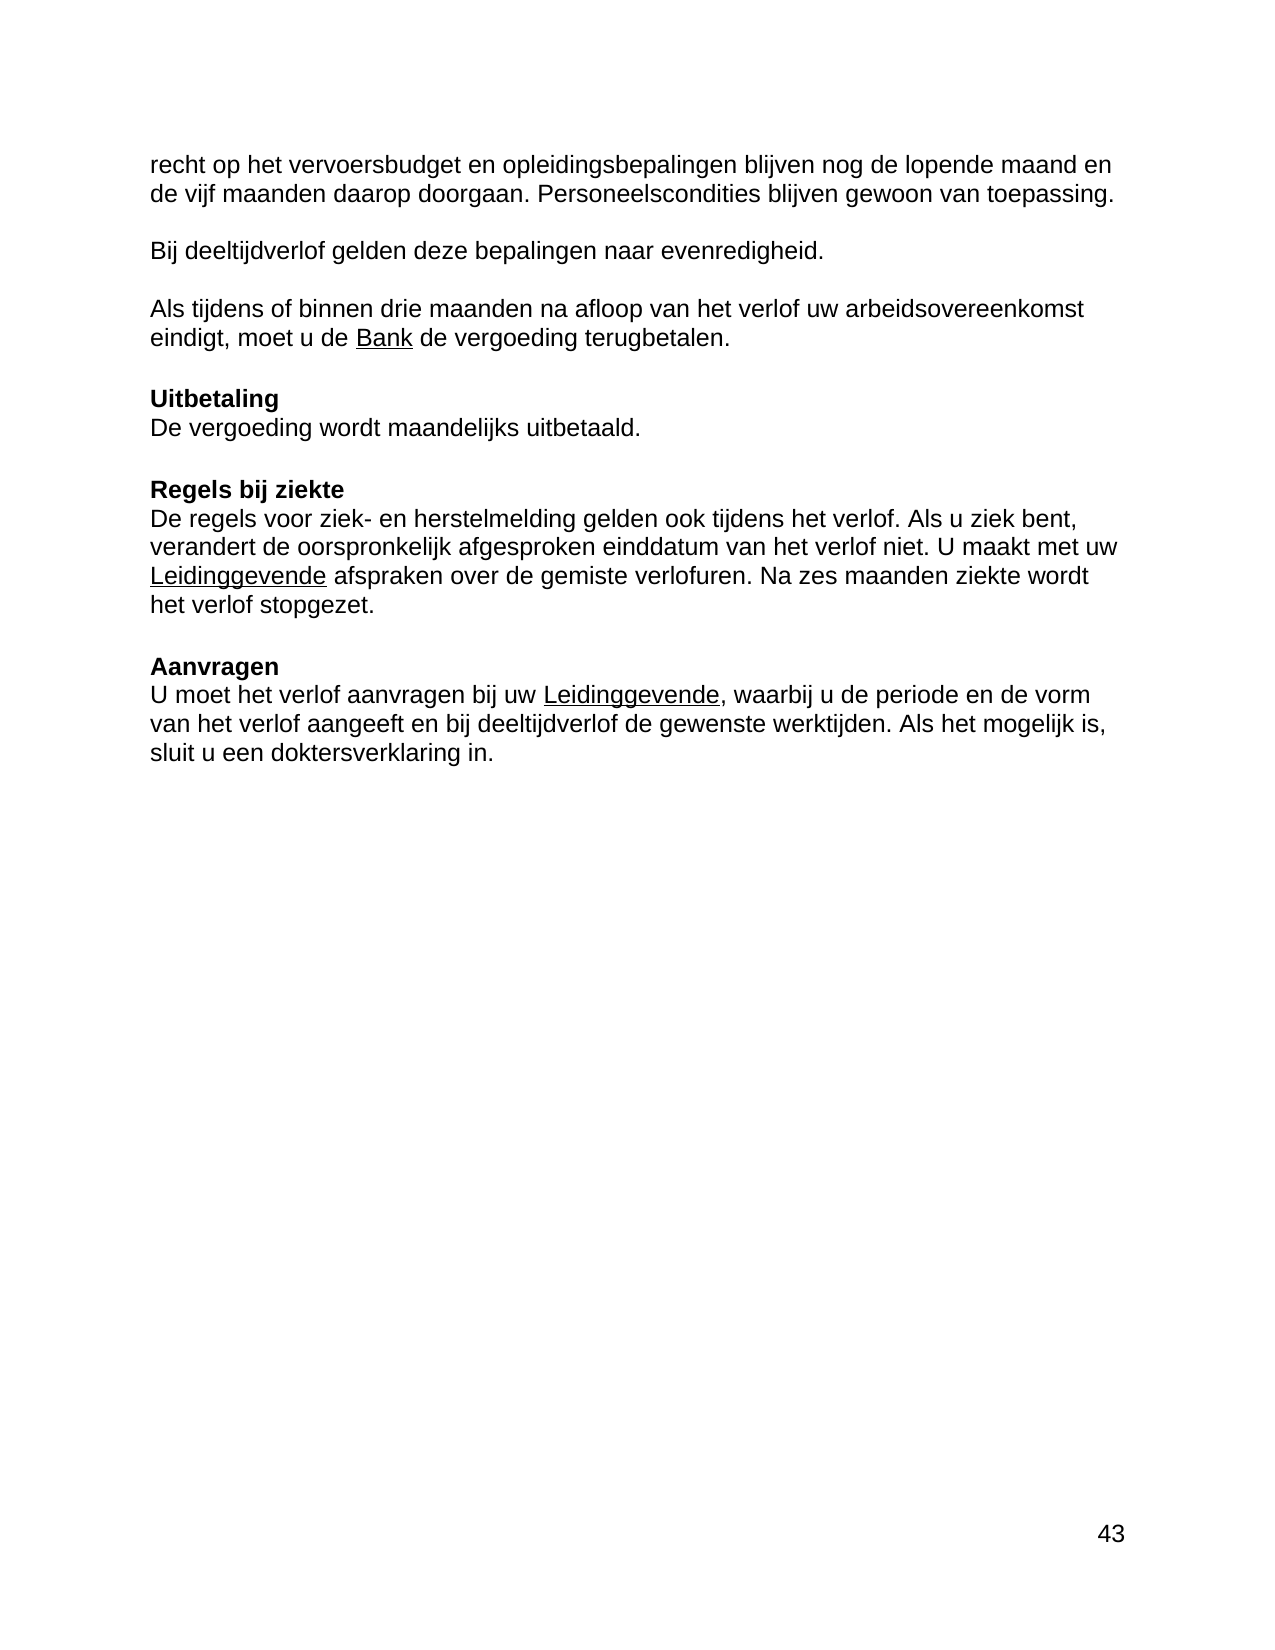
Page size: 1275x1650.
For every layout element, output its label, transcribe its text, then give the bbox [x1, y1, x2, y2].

text Uitbetaling [150, 384, 1125, 413]
text De vergoeding wordt maandelijks uitbetaald. [150, 413, 1125, 442]
text U moet het verlof aanvragen bij uw Leidinggevende, waarbij u de periode en de vorm van het verlof aangeeft en bij deeltijdverlof de gewenste werktijden. Als het mogelijk is, sluit u een doktersverklaring in. [150, 680, 1125, 767]
text Regels bij ziekte [150, 475, 1125, 503]
text Bij deeltijdverlof gelden deze bepalingen naar evenredigheid. [150, 236, 1125, 265]
text De regels voor ziek- en herstelmelding gelden ook tijdens het verlof. Als u ziek bent, verandert de oorspronkelijk afgesproken einddatum van het verlof niet. U maakt met uw Leidinggevende afspraken over de gemiste verlofuren. Na zes maanden ziekte wordt het verlof stopgezet. [150, 503, 1125, 618]
text Als tijdens of binnen drie maanden na afloop van het verlof uw arbeidsovereenkomst eindigt, moet u de Bank de vergoeding terugbetalen. [150, 294, 1125, 351]
text Aanvragen [150, 652, 1125, 680]
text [150, 150, 1125, 207]
